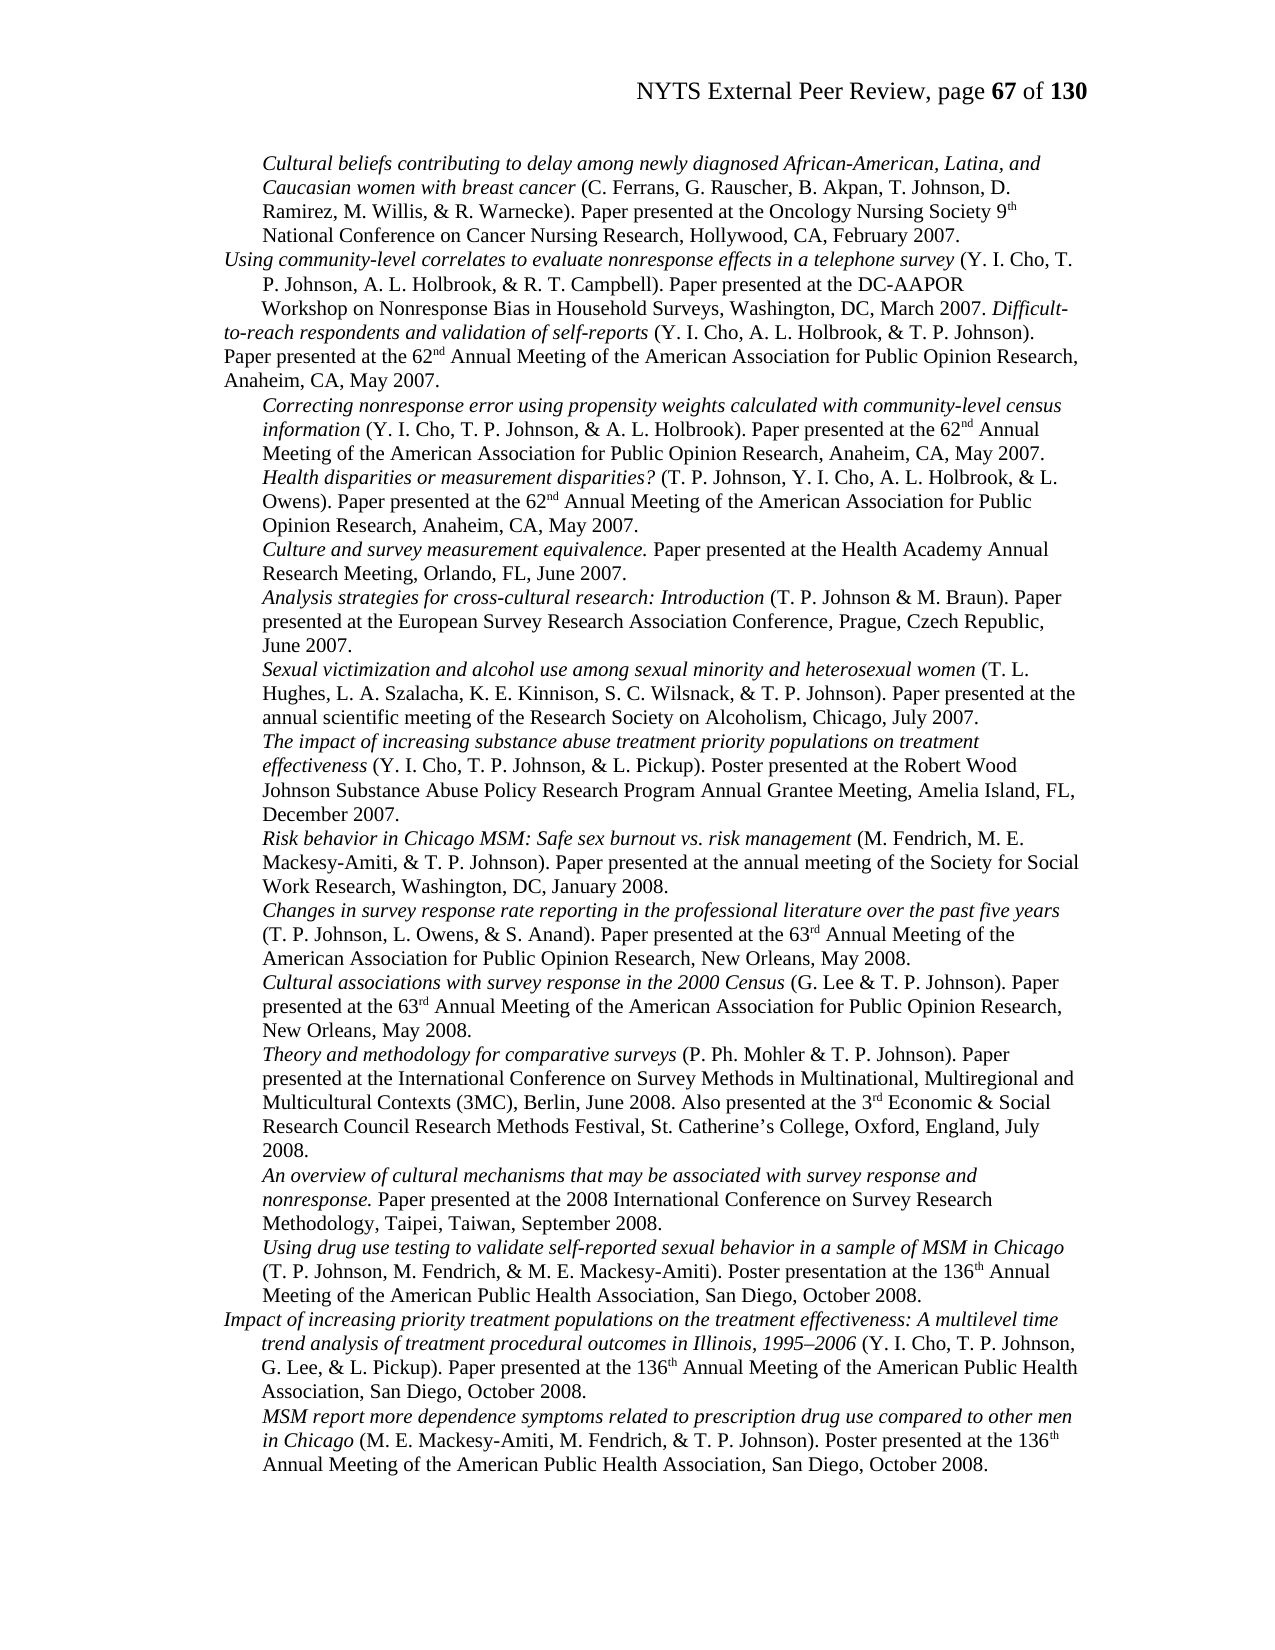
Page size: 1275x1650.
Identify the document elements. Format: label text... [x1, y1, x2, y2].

text Cultural beliefs contributing to delay among newly diagnosed African-American, Latina, and Caucasian women with breast cancer (C. Ferrans, G. Rauscher, B. Akpan, T. Johnson, D. Ramirez, M. Willis, & R. Warnecke). Paper presented at the Oncology Nursing Society 9th National Conference on Cancer Nursing Research, Hollywood, CA, February 2007. [262, 151, 1087, 247]
text Analysis strategies for cross-cultural research: Introduction (T. P. Johnson & M. Braun). Paper presented at the European Survey Research Association Conference, Prague, Czech Republic, June 2007. [262, 585, 1087, 657]
text Health disparities or measurement disparities? (T. P. Johnson, Y. I. Cho, A. L. Holbrook, & L. Owens). Paper presented at the 62nd Annual Meeting of the American Association for Public Opinion Research, Anaheim, CA, May 2007. [262, 465, 1087, 537]
text MSM report more dependence symptoms related to prescription drug use compared to other men in Chicago (M. E. Mackesy-Amiti, M. Fendrich, & T. P. Johnson). Poster presented at the 136th Annual Meeting of the American Public Health Association, San Diego, October 2008. [262, 1404, 1087, 1476]
text Workshop on Nonresponse Bias in Household Surveys, Washington, DC, March 2007. Difficult-to-reach respondents and validation of self-reports (Y. I. Cho, A. L. Holbrook, & T. P. Johnson). Paper presented at the 62nd Annual Meeting of the American Association for Public Opinion Research, Anaheim, CA, May 2007. [223, 296, 1087, 392]
text Correcting nonresponse error using propensity weights calculated with community-level census information (Y. I. Cho, T. P. Johnson, & A. L. Holbrook). Paper presented at the 62nd Annual Meeting of the American Association for Public Opinion Research, Anaheim, CA, May 2007. [262, 392, 1087, 465]
text An overview of cultural mechanisms that may be associated with survey response and nonresponse. Paper presented at the 2008 International Conference on Survey Research Methodology, Taipei, Taiwan, September 2008. [262, 1162, 1087, 1235]
text Theory and methodology for comparative surveys (P. Ph. Mohler & T. P. Johnson). Paper presented at the International Conference on Survey Methods in Multinational, Multiregional and Multicultural Contexts (3MC), Berlin, June 2008. Also presented at the 3rd Economic & Social Research Council Research Methods Festival, St. Catherine’s College, Oxford, England, July 2008. [262, 1042, 1087, 1162]
text Cultural associations with survey response in the 2000 Census (G. Lee & T. P. Johnson). Paper presented at the 63rd Annual Meeting of the American Association for Public Opinion Research, New Orleans, May 2008. [262, 970, 1087, 1042]
text Using drug use testing to validate self-reported sexual behavior in a sample of MSM in Chicago (T. P. Johnson, M. Fendrich, & M. E. Mackesy-Amiti). Poster presentation at the 136th Annual Meeting of the American Public Health Association, San Diego, October 2008. [262, 1235, 1087, 1307]
text The impact of increasing substance abuse treatment priority populations on treatment effectiveness (Y. I. Cho, T. P. Johnson, & L. Pickup). Poster presented at the Robert Wood Johnson Substance Abuse Policy Research Program Annual Grantee Meeting, Amelia Island, FL, December 2007. [262, 729, 1087, 826]
text Sexual victimization and alcohol use among sexual minority and heterosexual women (T. L. Hughes, L. A. Szalacha, K. E. Kinnison, S. C. Wilsnack, & T. P. Johnson). Paper presented at the annual scientific meeting of the Research Society on Alcoholism, Chicago, July 2007. [262, 657, 1087, 729]
text Impact of increasing priority treatment populations on the treatment effectiveness: A multilevel time trend analysis of treatment procedural outcomes in Illinois, 1995–2006 (Y. I. Cho, T. P. Johnson, G. Lee, & L. Pickup). Paper presented at the 136th Annual Meeting of the American Public Health Association, San Diego, October 2008. [223, 1307, 1087, 1403]
text Culture and survey measurement equivalence. Paper presented at the Health Academy Annual Research Meeting, Orlando, FL, June 2007. [262, 537, 1087, 585]
text Using community-level correlates to evaluate nonresponse effects in a telephone survey (Y. I. Cho, T. [223, 247, 1087, 271]
text Risk behavior in Chicago MSM: Safe sex burnout vs. risk management (M. Fendrich, M. E. Mackesy-Amiti, & T. P. Johnson). Paper presented at the annual meeting of the Society for Social Work Research, Washington, DC, January 2008. [262, 826, 1087, 898]
text Changes in survey response rate reporting in the professional literature over the past five years (T. P. Johnson, L. Owens, & S. Anand). Paper presented at the 63rd Annual Meeting of the American Association for Public Opinion Research, New Orleans, May 2008. [262, 898, 1087, 970]
text P. Johnson, A. L. Holbrook, & R. T. Campbell). Paper presented at the DC-AAPOR [262, 272, 1087, 296]
